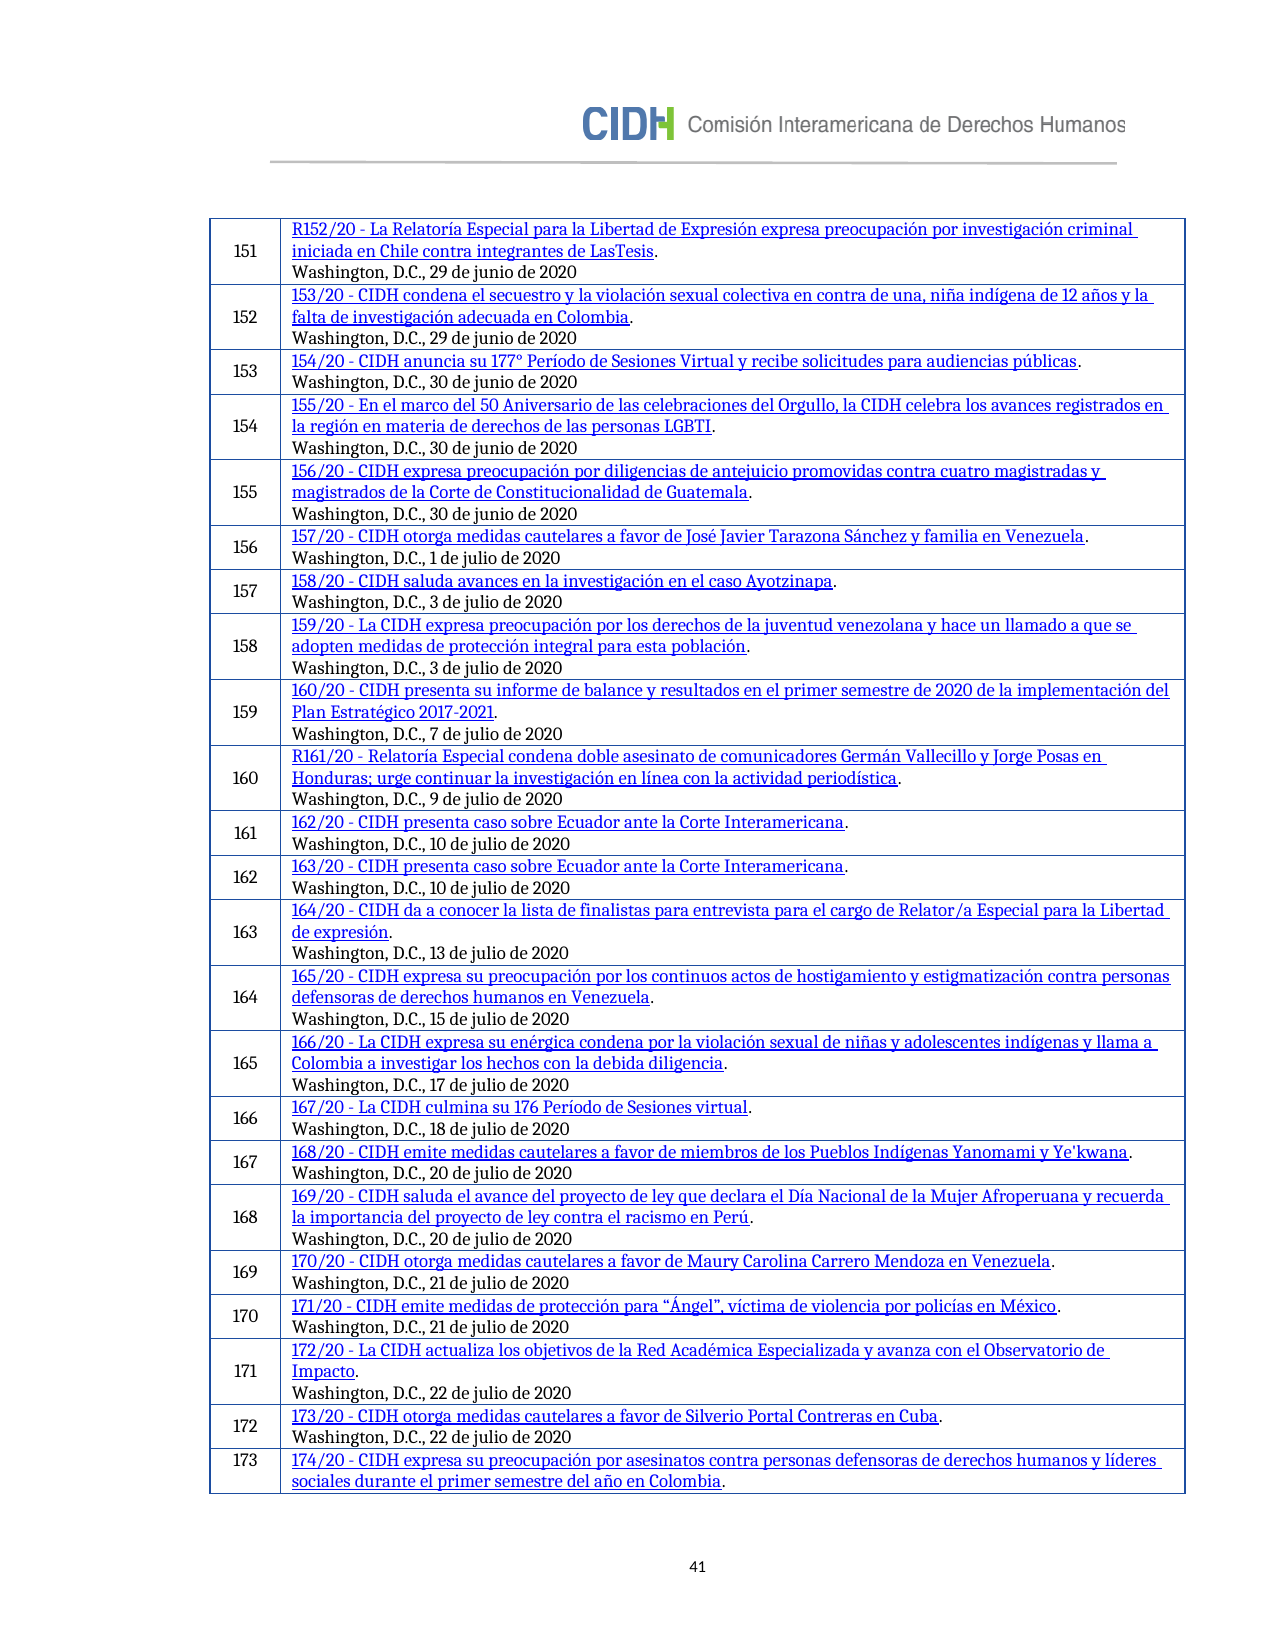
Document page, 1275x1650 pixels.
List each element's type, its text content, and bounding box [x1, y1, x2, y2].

table_cell 169/20 - CIDH saluda el avance del proyecto de ley que declara el Día Nacional de la Mujer Afroperuana y recuerda la importancia del proyecto de ley contra el racismo en Perú. Washington, D.C., 20 de julio de 2020 [281, 1185, 1184, 1250]
table_cell 168/20 - CIDH emite medidas cautelares a favor de miembros de los Pueblos Indígenas Yanomami y Ye'kwana. Washington, D.C., 20 de julio de 2020 [281, 1141, 1184, 1184]
table_cell 171/20 - CIDH emite medidas de protección para “Ángel”, víctima de violencia por policías en México. Washington, D.C., 21 de julio de 2020 [281, 1295, 1184, 1338]
table_cell R161/20 - Relatoría Especial condena doble asesinato de comunicadores Germán Vallecillo y Jorge Posas en Honduras; urge continuar la investigación en línea con la actividad periodística. Washington, D.C., 9 de julio de 2020 [281, 746, 1184, 810]
table_cell 171 [211, 1339, 280, 1404]
table_cell 152 [211, 285, 280, 349]
table_cell 173/20 - CIDH otorga medidas cautelares a favor de Silverio Portal Contreras en Cuba. Washington, D.C., 22 de julio de 2020 [281, 1405, 1184, 1448]
table_cell 172 [211, 1405, 280, 1448]
table_cell 159 [211, 680, 280, 745]
table_cell 169 [211, 1251, 280, 1294]
table_cell 168 [211, 1185, 280, 1250]
table_cell 158/20 - CIDH saluda avances en la investigación en el caso Ayotzinapa. Washington, D.C., 3 de julio de 2020 [281, 570, 1184, 613]
table_cell 156 [211, 526, 280, 569]
table_cell 167/20 - La CIDH culmina su 176 Período de Sesiones virtual. Washington, D.C., 18 de julio de 2020 [281, 1097, 1184, 1140]
table_cell 153 [211, 350, 280, 393]
table_cell 165 [211, 1031, 280, 1096]
table_cell 153/20 - CIDH condena el secuestro y la violación sexual colectiva en contra de una, niña indígena de 12 años y la falta de investigación adecuada en Colombia. Washington, D.C., 29 de junio de 2020 [281, 285, 1184, 349]
table_cell 166/20 - La CIDH expresa su enérgica condena por la violación sexual de niñas y adolescentes indígenas y llama a Colombia a investigar los hechos con la debida diligencia. Washington, D.C., 17 de julio de 2020 [281, 1031, 1184, 1096]
table_cell R152/20 - La Relatoría Especial para la Libertad de Expresión expresa preocupación por investigación criminal iniciada en Chile contra integrantes de LasTesis. Washington, D.C., 29 de junio de 2020 [281, 219, 1184, 283]
table_cell 154 [211, 395, 280, 459]
table_cell 157 [211, 570, 280, 613]
table_cell 154/20 - CIDH anuncia su 177° Período de Sesiones Virtual y recibe solicitudes para audiencias públicas. Washington, D.C., 30 de junio de 2020 [281, 350, 1184, 393]
table_cell 164/20 - CIDH da a conocer la lista de finalistas para entrevista para el cargo de Relator/a Especial para la Libertad de expresión. Washington, D.C., 13 de julio de 2020 [281, 900, 1184, 964]
table_cell 173 [211, 1449, 280, 1492]
table_cell 158 [211, 614, 280, 679]
table_cell 163/20 - CIDH presenta caso sobre Ecuador ante la Corte Interamericana. Washington, D.C., 10 de julio de 2020 [281, 856, 1184, 899]
table_cell 160/20 - CIDH presenta su informe de balance y resultados en el primer semestre de 2020 de la implementación del Plan Estratégico 2017-2021. Washington, D.C., 7 de julio de 2020 [281, 680, 1184, 745]
table_cell 167 [211, 1141, 280, 1184]
table_cell 157/20 - CIDH otorga medidas cautelares a favor de José Javier Tarazona Sánchez y familia en Venezuela. Washington, D.C., 1 de julio de 2020 [281, 526, 1184, 569]
table_cell 151 [211, 219, 280, 283]
table_cell 159/20 - La CIDH expresa preocupación por los derechos de la juventud venezolana y hace un llamado a que se adopten medidas de protección integral para esta población. Washington, D.C., 3 de julio de 2020 [281, 614, 1184, 679]
table_cell 162 [211, 856, 280, 899]
table_cell 172/20 - La CIDH actualiza los objetivos de la Red Académica Especializada y avanza con el Observatorio de Impacto. Washington, D.C., 22 de julio de 2020 [281, 1339, 1184, 1404]
table_cell 166 [211, 1097, 280, 1140]
table_cell 165/20 - CIDH expresa su preocupación por los continuos actos de hostigamiento y estigmatización contra personas defensoras de derechos humanos en Venezuela. Washington, D.C., 15 de julio de 2020 [281, 966, 1184, 1030]
table_cell 164 [211, 966, 280, 1030]
table_cell 156/20 - CIDH expresa preocupación por diligencias de antejuicio promovidas contra cuatro magistradas y magistrados de la Corte de Constitucionalidad de Guatemala. Washington, D.C., 30 de junio de 2020 [281, 460, 1184, 525]
table_cell 161 [211, 811, 280, 854]
table_cell 170/20 - CIDH otorga medidas cautelares a favor de Maury Carolina Carrero Mendoza en Venezuela. Washington, D.C., 21 de julio de 2020 [281, 1251, 1184, 1294]
table_cell 155 [211, 460, 280, 525]
table_cell 162/20 - CIDH presenta caso sobre Ecuador ante la Corte Interamericana. Washington, D.C., 10 de julio de 2020 [281, 811, 1184, 854]
table_cell 160 [211, 746, 280, 810]
table_cell 163 [211, 900, 280, 964]
table_cell 155/20 - En el marco del 50 Aniversario de las celebraciones del Orgullo, la CIDH celebra los avances registrados en la región en materia de derechos de las personas LGBTI. Washington, D.C., 30 de junio de 2020 [281, 395, 1184, 459]
table_cell 170 [211, 1295, 280, 1338]
